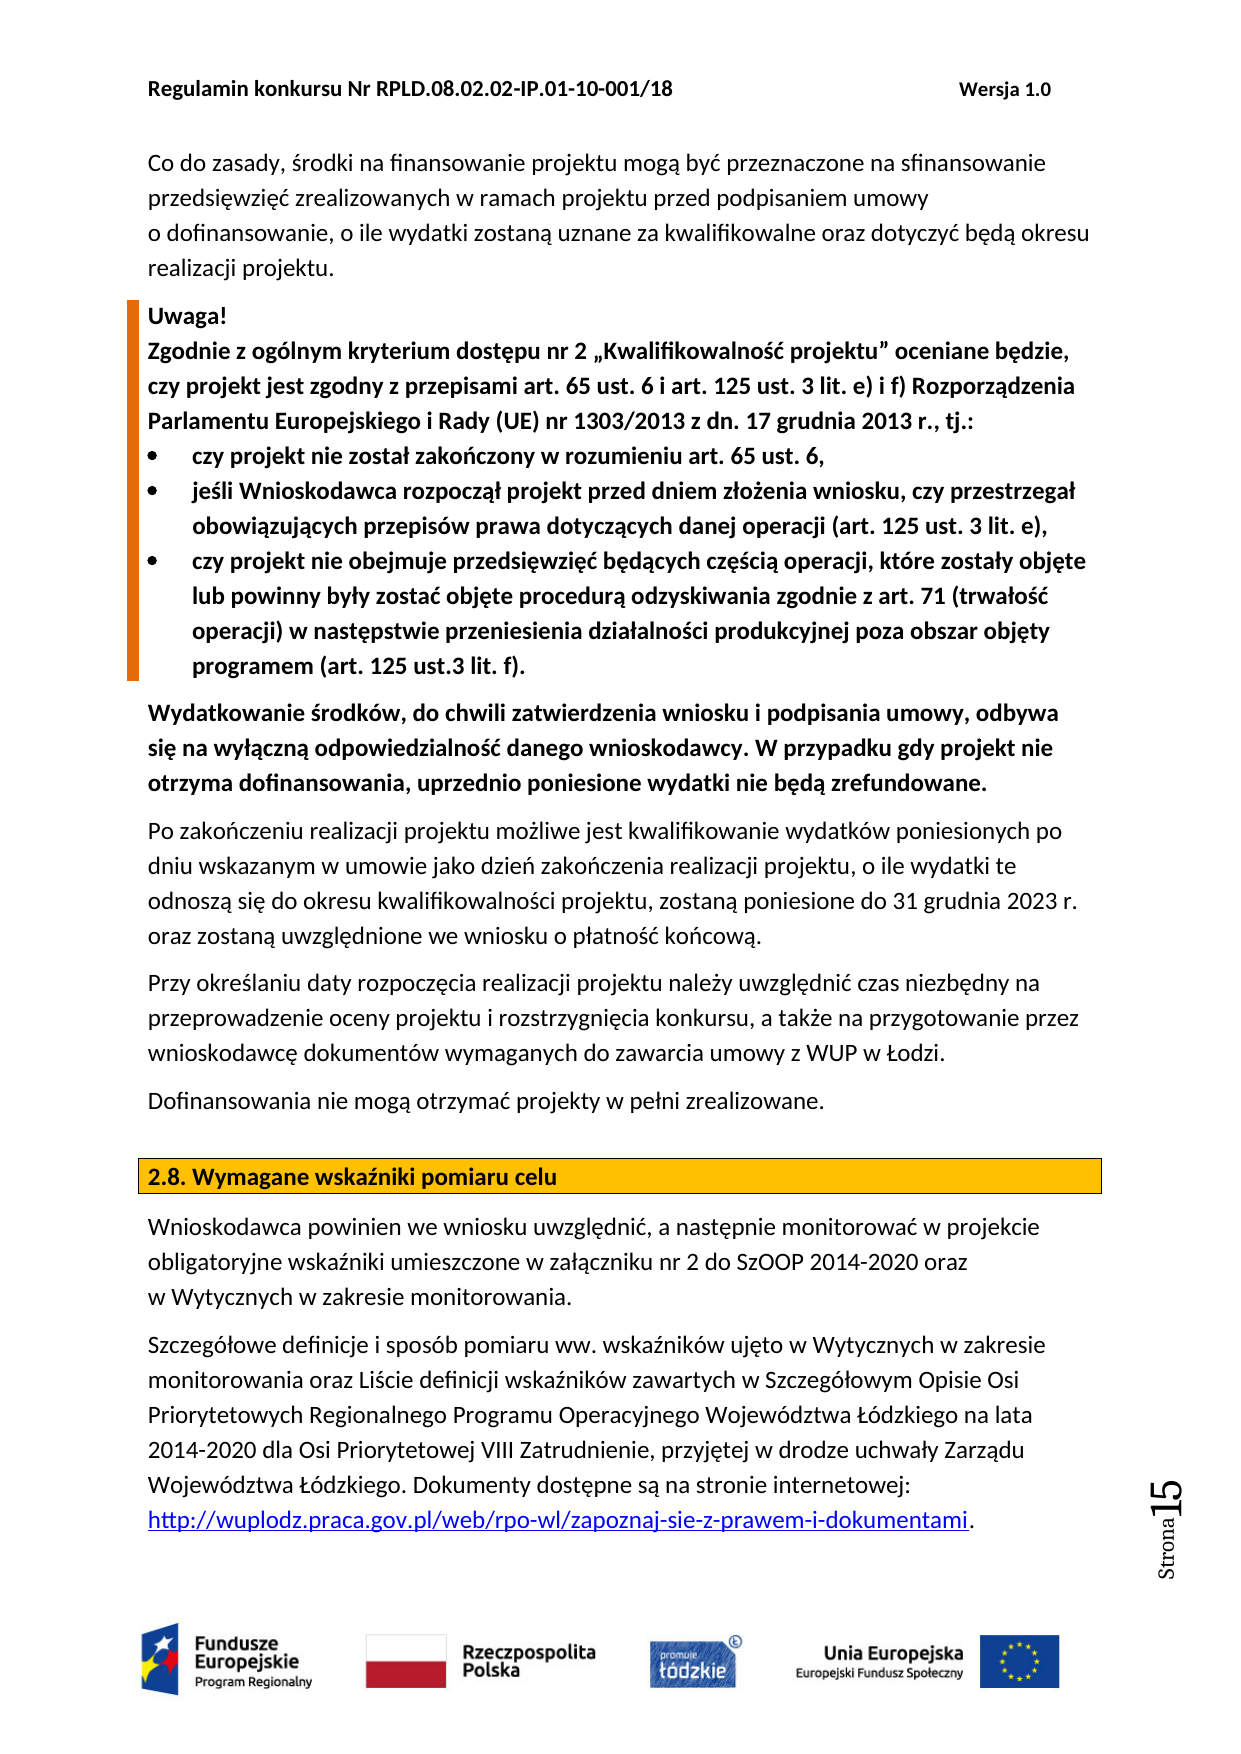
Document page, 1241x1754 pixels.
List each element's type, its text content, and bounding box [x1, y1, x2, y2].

text Co do zasady, środki na finansowanie projektu mogą być przeznaczone na sfinansowanie przedsięwzięć zrealizowanych w ramach projektu przed podpisaniem umowy o dofinansowanie, o ile wydatki zostaną uznane za kwalifikowalne oraz dotyczyć będą okresu realizacji projektu. [148, 148, 1093, 283]
text Dofinansowania nie mogą otrzymać projekty w pełni zrealizowane. [148, 1085, 1093, 1116]
text Zgodnie z ogólnym kryterium dostępu nr 2 „Kwalifikowalność projektu” oceniane będzie, czy projekt jest zgodny z przepisami art. 65 ust. 6 i art. 125 ust. 3 lit. e) i f) Rozporządzenia Parlamentu Europejskiego i Rady (UE) nr 1303/2013 z dn. 17 grudnia 2013 r., tj.: [139, 335, 1093, 436]
text Wydatkowanie środków, do chwili zatwierdzenia wniosku i podpisania umowy, odbywa się na wyłączną odpowiedzialność danego wnioskodawcy. W przypadku gdy projekt nie otrzyma dofinansowania, uprzednio poniesione wydatki nie będą zrefundowane. [148, 698, 1093, 798]
list czy projekt nie został zakończony w rozumieniu art. 65 ust. 6, [139, 440, 1093, 471]
list jeśli Wnioskodawca rozpoczął projekt przed dniem złożenia wniosku, czy przestrzegał obowiązujących przepisów prawa dotyczących danej operacji (art. 125 ust. 3 lit. e), [139, 475, 1093, 541]
text Po zakończeniu realizacji projektu możliwe jest kwalifikowanie wydatków poniesionych po dniu wskazanym w umowie jako dzień zakończenia realizacji projektu, o ile wydatki te odnoszą się do okresu kwalifikowalności projektu, zostaną poniesione do 31 grudnia 2023 r. oraz zostaną uwzględnione we wniosku o płatność końcową. [148, 815, 1093, 951]
text Uwaga! [139, 300, 1093, 331]
list Wymagane wskaźniki pomiaru celu [139, 1159, 1101, 1193]
text Szczegółowe definicje i sposób pomiaru ww. wskaźników ujęto w Wytycznych w zakresie monitorowania oraz Liście definicji wskaźników zawartych w Szczegółowym Opisie Osi Priorytetowych Regionalnego Programu Operacyjnego Województwa Łódzkiego na lata 2014-2020 dla Osi Priorytetowej VIII Zatrudnienie, przyjętej w drodze uchwały Zarządu Województwa Łódzkiego. Dokumenty dostępne są na stronie internetowej: http://wuplodz.praca.gov.pl/web/rpo-wl/zapoznaj-sie-z-prawem-i-dokumentami. [148, 1329, 1093, 1534]
text Wnioskodawca powinien we wniosku uwzględnić, a następnie monitorować w projekcie obligatoryjne wskaźniki umieszczone w załączniku nr 2 do SzOOP 2014-2020 oraz w Wytycznych w zakresie monitorowania. [148, 1211, 1093, 1312]
picture [53, 1561, 1105, 1751]
list czy projekt nie obejmuje przedsięwzięć będących częścią operacji, które zostały objęte lub powinny były zostać objęte procedurą odzyskiwania zgodnie z art. 71 (trwałość operacji) w następstwie przeniesienia działalności produkcyjnej poza obszar objęty programem (art. 125 ust.3 lit. f). [139, 545, 1093, 681]
text Przy określaniu daty rozpoczęcia realizacji projektu należy uwzględnić czas niezbędny na przeprowadzenie oceny projektu i rozstrzygnięcia konkursu, a także na przygotowanie przez wnioskodawcę dokumentów wymaganych do zawarcia umowy z WUP w Łodzi. [148, 968, 1093, 1068]
